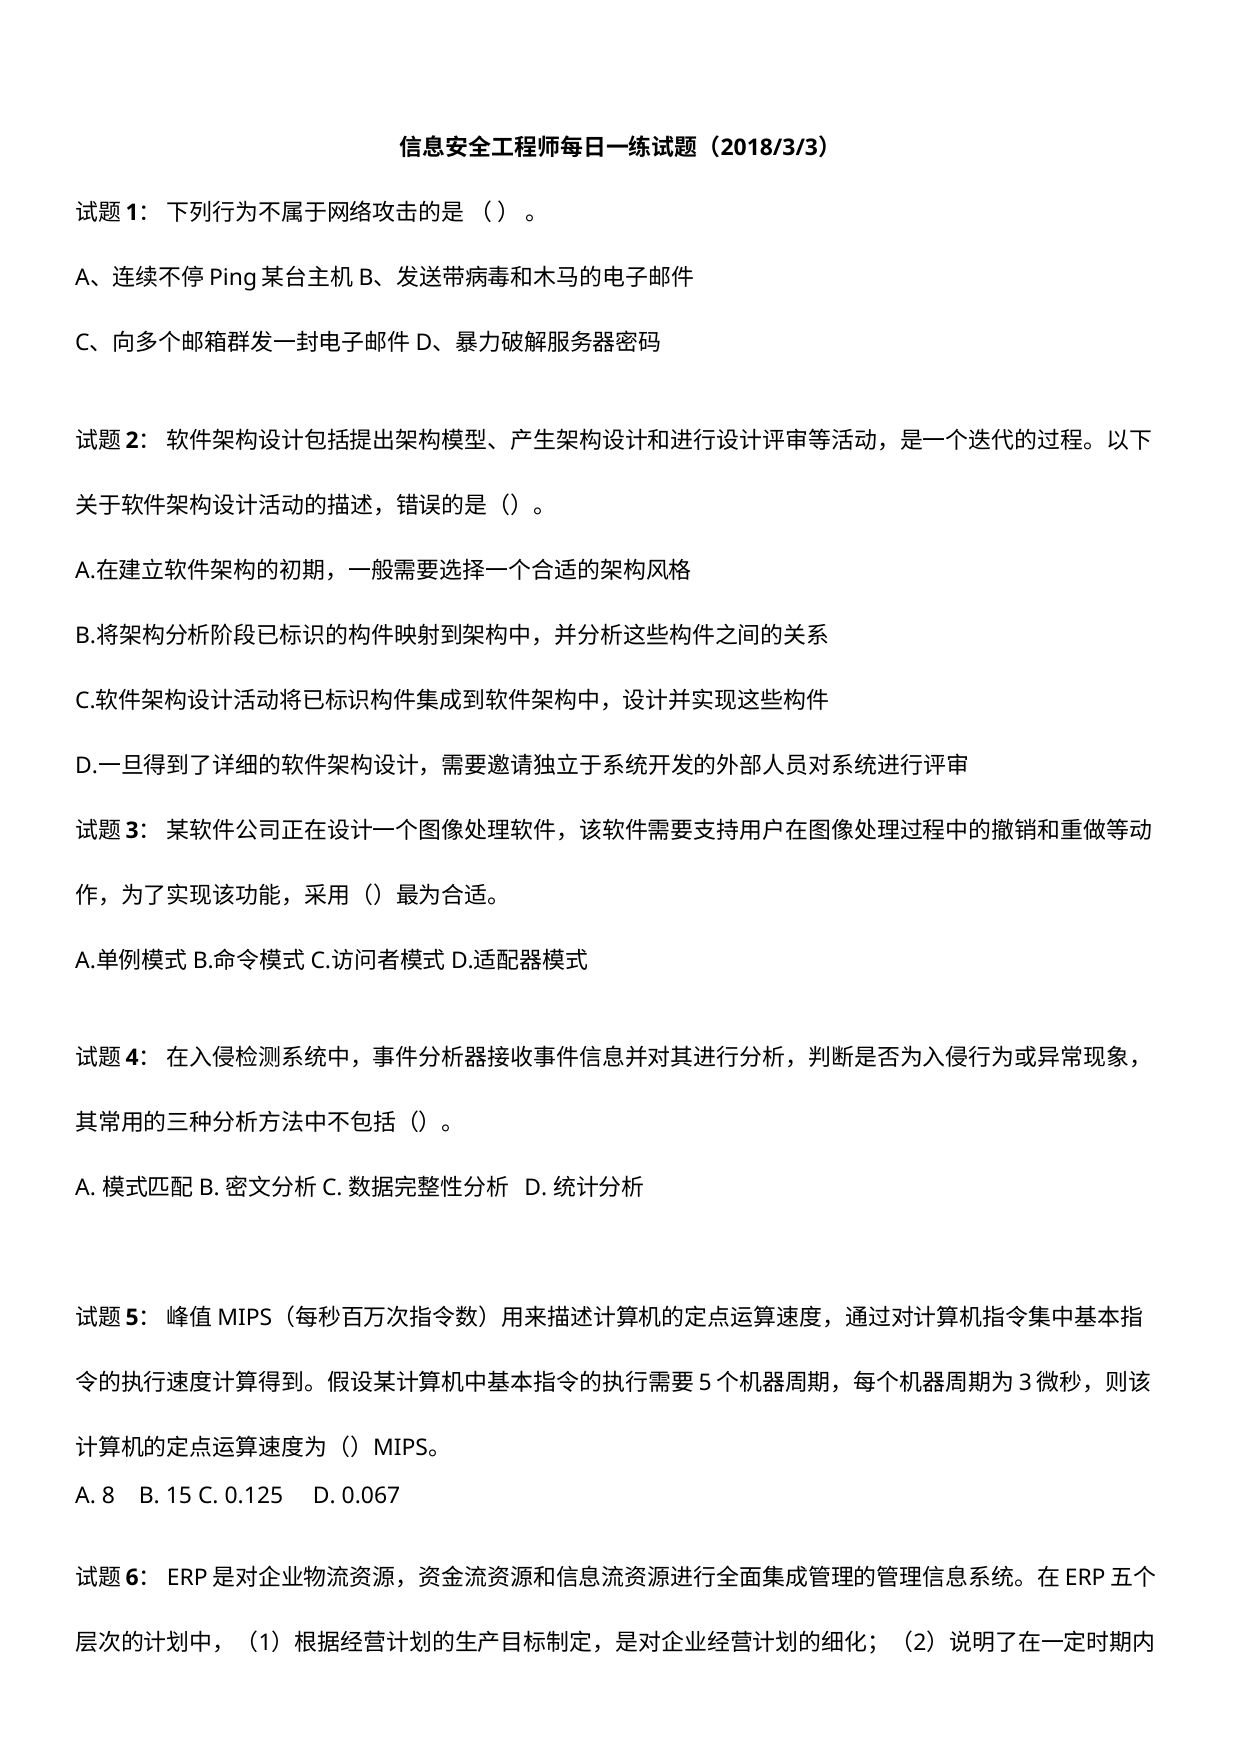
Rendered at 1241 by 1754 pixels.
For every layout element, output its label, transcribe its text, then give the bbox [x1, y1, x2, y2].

text 信息安全工程师每日一练试题（2018/3/3） [75, 81, 1165, 178]
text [75, 178, 1165, 1673]
